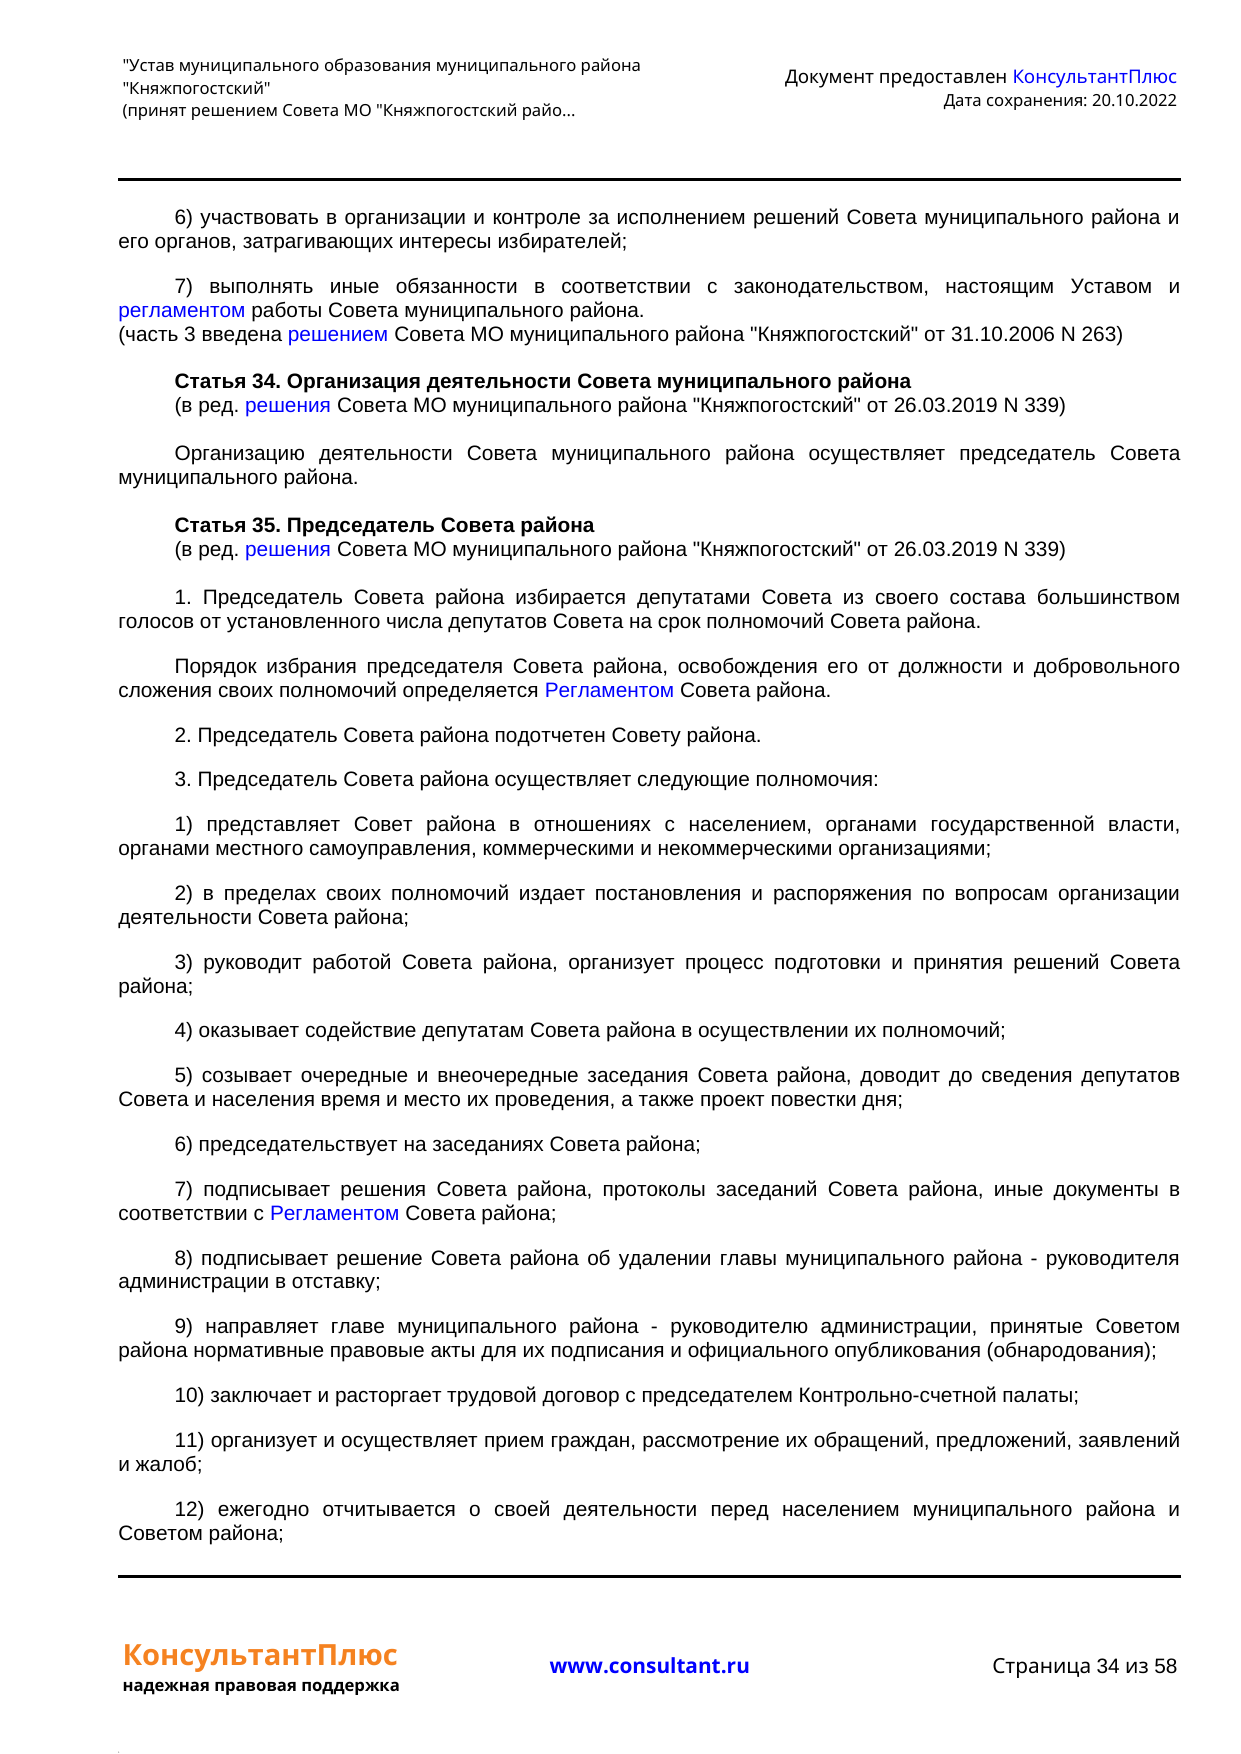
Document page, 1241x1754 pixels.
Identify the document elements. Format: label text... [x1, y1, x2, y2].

text 7) подписывает решения Совета района, протоколы заседаний Совета района, иные документы в соответствии с Регламентом Совета района; [118, 1177, 1181, 1224]
text 10) заключает и расторгает трудовой договор с председателем Контрольно-счетной палаты; [118, 1383, 1181, 1407]
text 9) направляет главе муниципального района - руководителю администрации, принятые Советом района нормативные правовые акты для их подписания и официального опубликования (обнародования); [118, 1314, 1181, 1362]
text Организацию деятельности Совета муниципального района осуществляет председатель Совета муниципального района. [118, 441, 1181, 489]
text 3) руководит работой Совета района, организует процесс подготовки и принятия решений Совета района; [118, 949, 1181, 997]
text Порядок избрания председателя Совета района, освобождения его от должности и добровольного сложения своих полномочий определяется Регламентом Совета района. [118, 654, 1181, 702]
text 11) организует и осуществляет прием граждан, рассмотрение их обращений, предложений, заявлений и жалоб; [118, 1428, 1181, 1476]
text 1) представляет Совет района в отношениях с населением, органами государственной власти, органами местного самоуправления, коммерческими и некоммерческими организациями; [118, 812, 1181, 860]
text 4) оказывает содействие депутатам Совета района в осуществлении их полномочий; [118, 1018, 1181, 1042]
text 2) в пределах своих полномочий издает постановления и распоряжения по вопросам организации деятельности Совета района; [118, 881, 1181, 929]
text 1. Председатель Совета района избирается депутатами Совета из своего состава большинством голосов от установленного числа депутатов Совета на срок полномочий Совета района. [118, 585, 1181, 633]
title Статья 35. Председатель Совета района [118, 513, 1181, 537]
text (часть 3 введена решением Совета МО муниципального района "Княжпогостский" от 31.10.2006 N 263) [118, 321, 1181, 345]
text 2. Председатель Совета района подотчетен Совету района. [118, 722, 1181, 746]
title Статья 34. Организация деятельности Совета муниципального района [118, 369, 1181, 393]
text 12) ежегодно отчитывается о своей деятельности перед населением муниципального района и Советом района; [118, 1496, 1181, 1544]
text 3. Председатель Совета района осуществляет следующие полномочия: [118, 767, 1181, 791]
text 8) подписывает решение Совета района об удалении главы муниципального района - руководителя администрации в отставку; [118, 1245, 1181, 1293]
text (в ред. решения Совета МО муниципального района "Княжпогостский" от 26.03.2019 N 339) [118, 393, 1181, 417]
text 7) выполнять иные обязанности в соответствии с законодательством, настоящим Уставом и регламентом работы Совета муниципального района. [118, 273, 1181, 321]
text (в ред. решения Совета МО муниципального района "Княжпогостский" от 26.03.2019 N 339) [118, 537, 1181, 561]
text 6) участвовать в организации и контроле за исполнением решений Совета муниципального района и его органов, затрагивающих интересы избирателей; [118, 205, 1181, 253]
text 5) созывает очередные и внеочередные заседания Совета района, доводит до сведения депутатов Совета и населения время и место их проведения, а также проект повестки дня; [118, 1063, 1181, 1111]
text 6) председательствует на заседаниях Совета района; [118, 1132, 1181, 1156]
